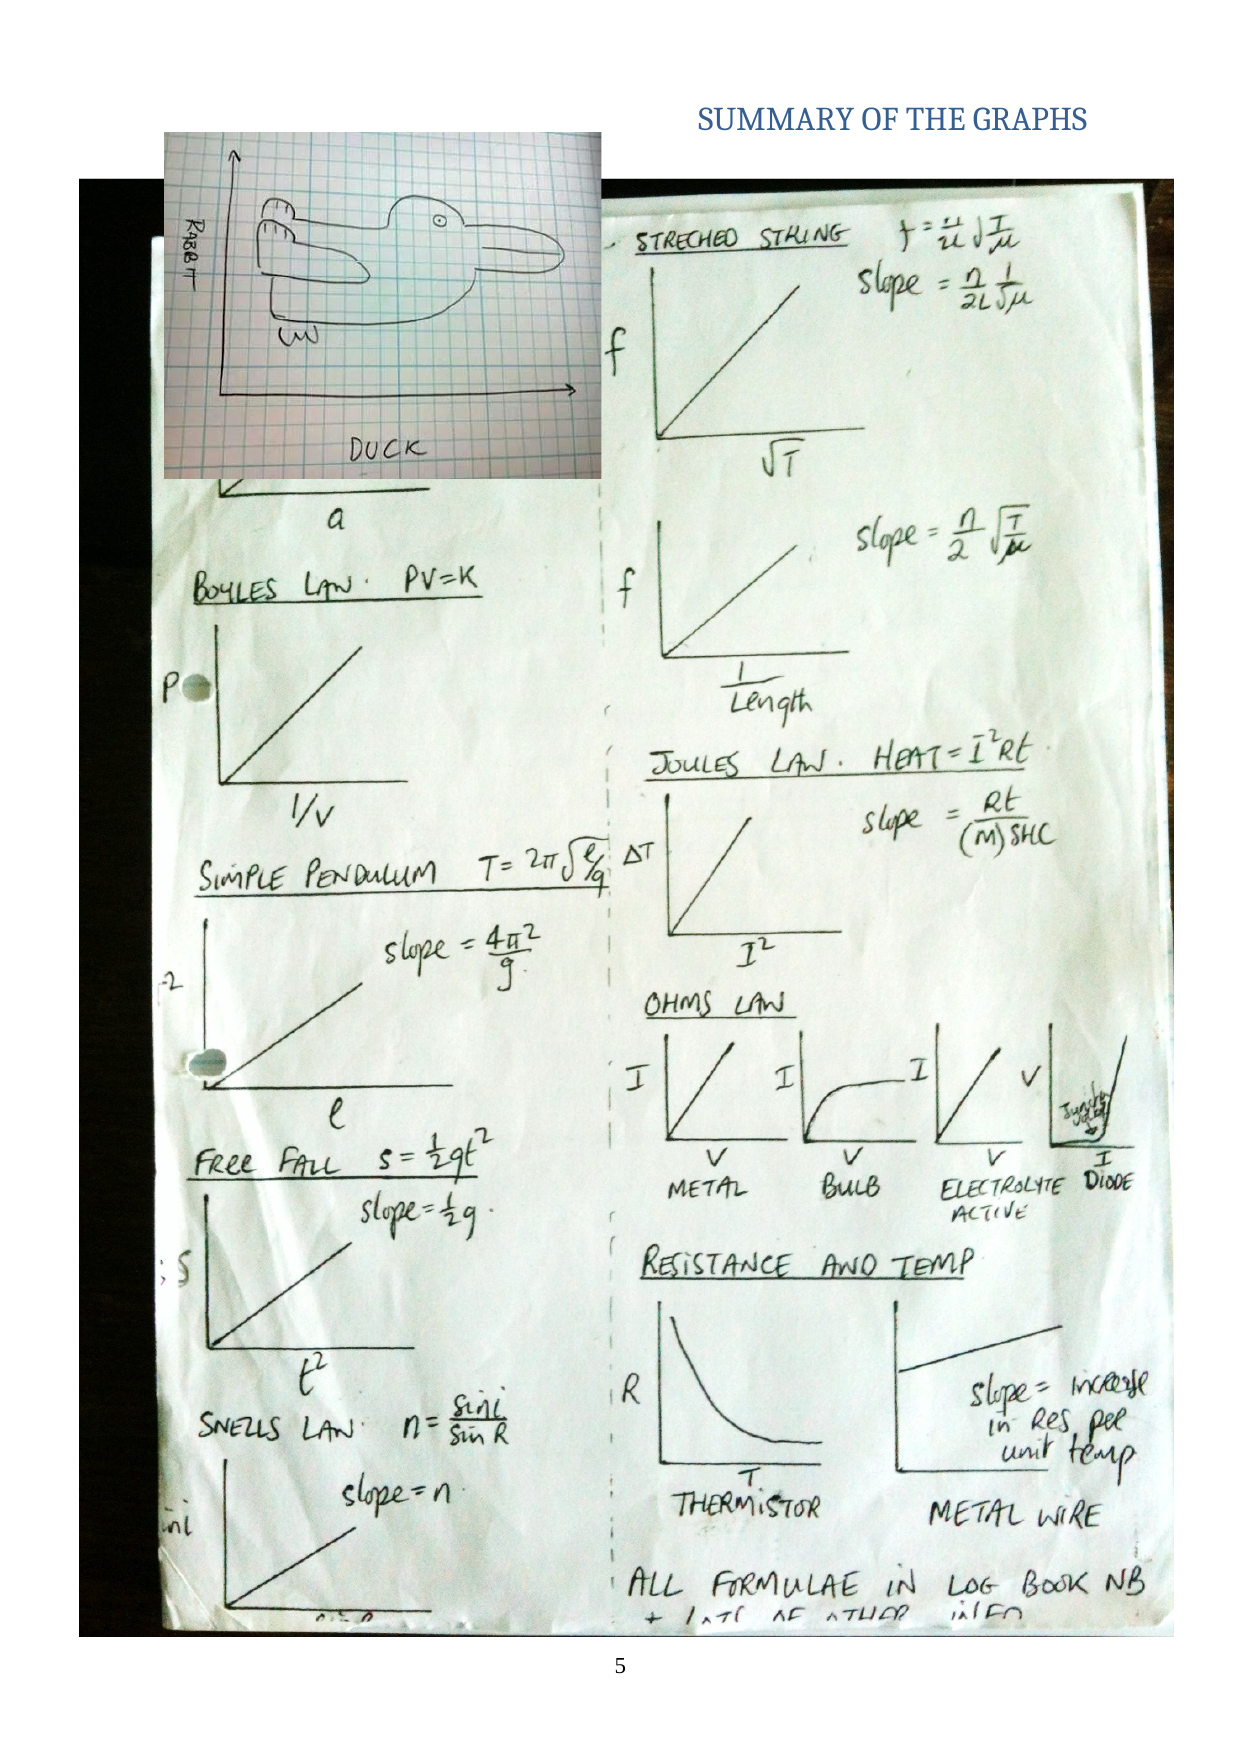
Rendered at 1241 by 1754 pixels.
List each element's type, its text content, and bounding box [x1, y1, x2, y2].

subtitle SUMMARY OF THE GRAPHS [75, 100, 1165, 138]
picture [80, 132, 1174, 1637]
